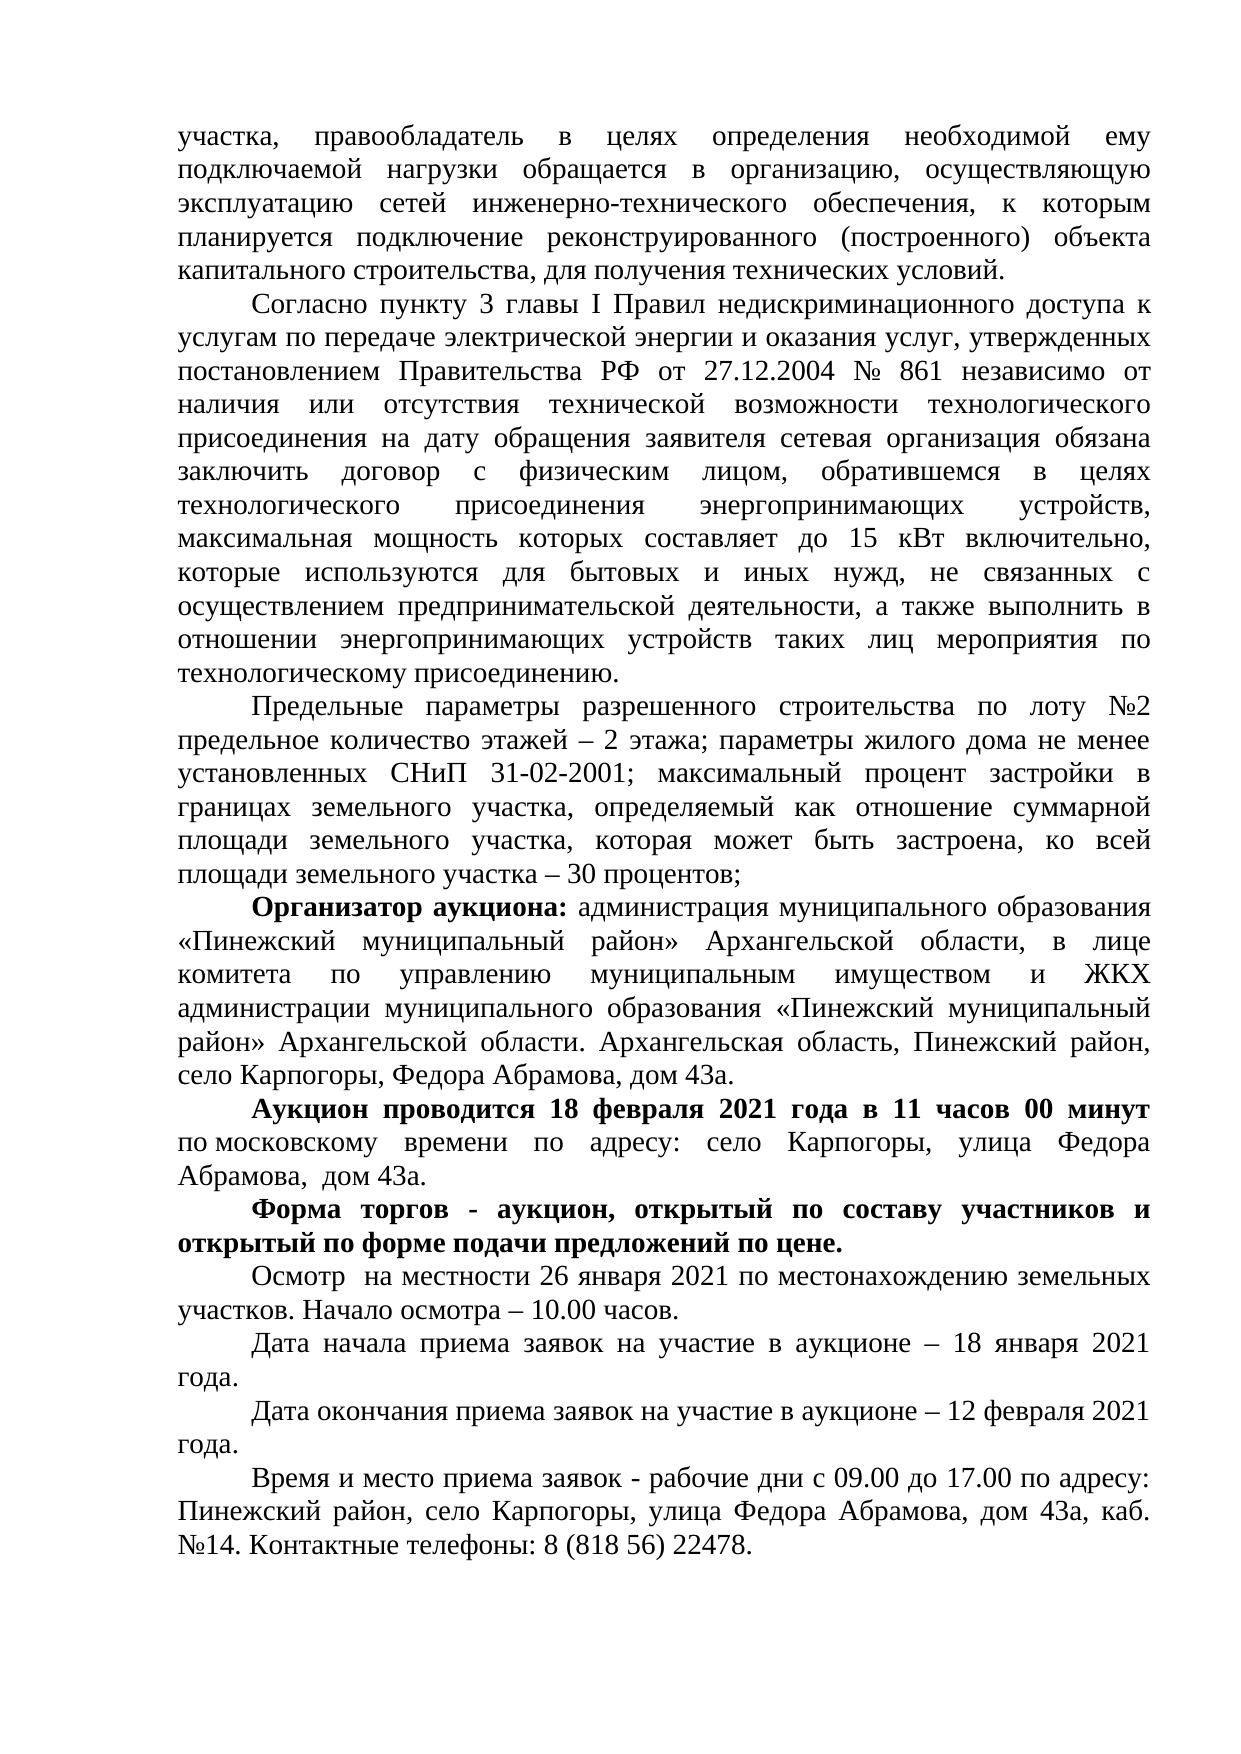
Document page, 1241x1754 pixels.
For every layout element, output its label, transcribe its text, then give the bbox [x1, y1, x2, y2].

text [177, 118, 1152, 286]
text Форма торгов - аукцион, открытый по составу участников и открытый по форме подачи предложений по цене. [177, 1191, 1152, 1258]
text Дата окончания приема заявок на участие в аукционе – 12 февраля 2021 года. [177, 1393, 1152, 1460]
text Дата начала приема заявок на участие в аукционе – 18 января 2021 года. [177, 1326, 1152, 1393]
text Предельные параметры разрешенного строительства по лоту №2 предельное количество этажей – 2 этажа; параметры жилого дома не менее установленных СНиП 31-02-2001; максимальный процент застройки в границах земельного участка, определяемый как отношение суммарной площади земельного участка, которая может быть застроена, ко всей площади земельного участка – 30 процентов; [177, 688, 1152, 889]
text Время и место приема заявок - рабочие дни с 09.00 до 17.00 по адресу: Пинежский район, село Карпогоры, улица Федора Абрамова, дом 43а, каб.№14. Контактные телефоны: 8 (818 56) 22478. [177, 1460, 1152, 1560]
text Аукцион проводится 18 февраля 2021 года в 11 часов 00 минут по московскому времени по адресу: село Карпогоры, улица Федора Абрамова, дом 43а. [177, 1091, 1152, 1191]
text Организатор аукциона: администрация муниципального образования «Пинежский муниципальный район» Архангельской области, в лице комитета по управлению муниципальным имуществом и ЖКХ администрации муниципального образования «Пинежский муниципальный район» Архангельской области. Архангельская область, Пинежский район, село Карпогоры, Федора Абрамова, дом 43а. [177, 889, 1152, 1091]
text Согласно пункту 3 главы I Правил недискриминационного доступа к услугам по передаче электрической энергии и оказания услуг, утвержденных постановлением Правительства РФ от 27.12.2004 № 861 независимо от наличия или отсутствия технической возможности технологического присоединения на дату обращения заявителя сетевая организация обязана заключить договор с физическим лицом, обратившемся в целях технологического присоединения энергопринимающих устройств, максимальная мощность которых составляет до 15 кВт включительно, которые используются для бытовых и иных нужд, не связанных с осуществлением предпринимательской деятельности, а также выполнить в отношении энергопринимающих устройств таких лиц мероприятия по технологическому присоединению. [177, 286, 1152, 688]
text Осмотр на местности 26 января 2021 по местонахождению земельных участков. Начало осмотра – 10.00 часов. [177, 1258, 1152, 1326]
